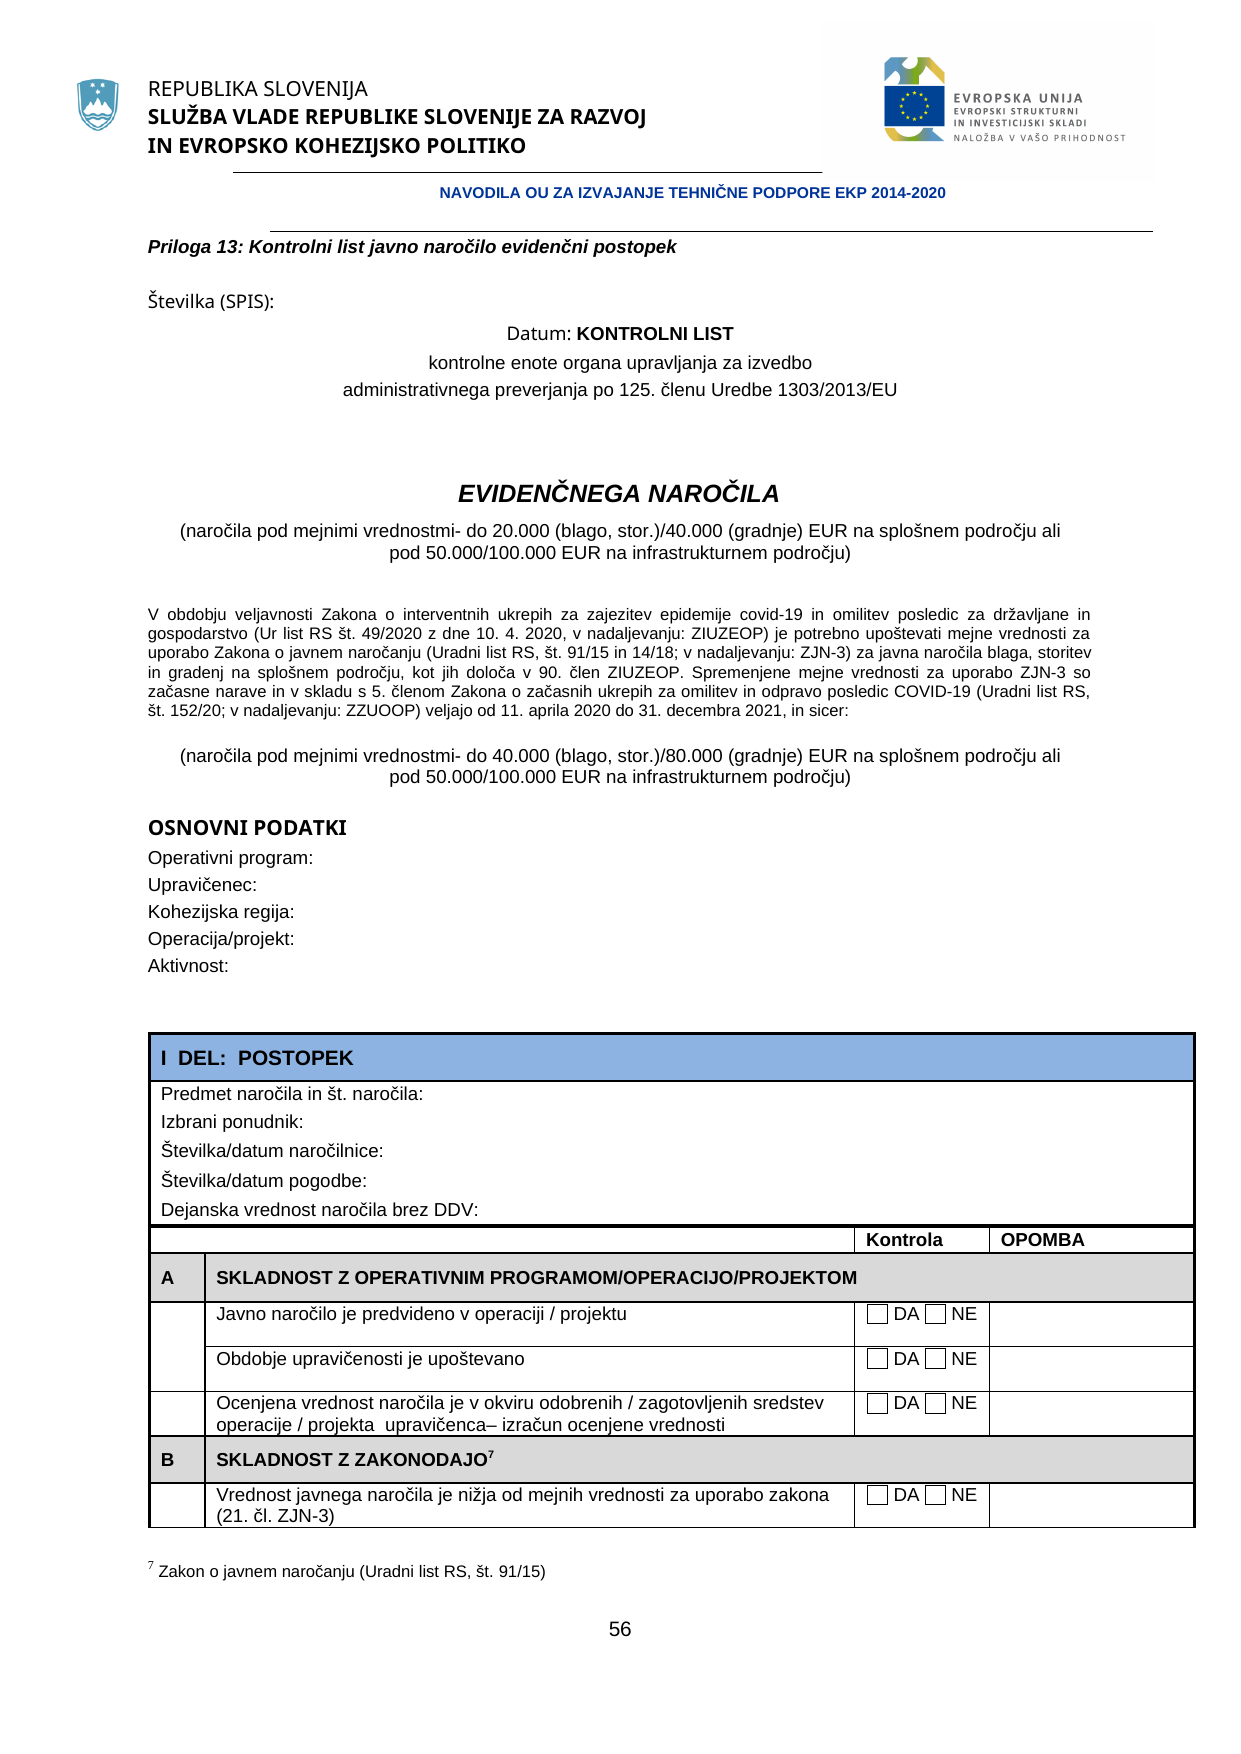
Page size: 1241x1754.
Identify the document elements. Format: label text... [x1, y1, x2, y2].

table_cell SKLADNOST Z ZAKONODAJO [206, 1437, 1193, 1482]
text (naročila pod mejnimi vrednostmi- do 40.000 (blago, stor.)/80.000 (gradnje) EUR na splošnem področju ali [148, 739, 1092, 766]
table_cell [151, 1392, 204, 1435]
text pod 50.000/100.000 EUR na infrastrukturnem področju) [148, 766, 1092, 788]
text Priloga 13: Kontrolni list javno naročilo evidenčni postopek [148, 236, 1092, 258]
table_cell Predmet naročila in št. naročila: [151, 1082, 1193, 1109]
table_cell [990, 1392, 1193, 1435]
subtitle EVIDENČNEGA NAROČILA [148, 479, 1092, 508]
table_cell [990, 1484, 1193, 1527]
table_cell B [151, 1437, 204, 1482]
text Kohezijska regija: [148, 900, 1092, 923]
picture [822, 21, 1157, 182]
picture [71, 73, 122, 131]
table_cell Dejanska vrednost naročila brez DDV: [151, 1196, 1193, 1224]
text Operacija/projekt: [148, 927, 1092, 950]
text kontrolne enote organa upravljanja za izvedbo [148, 346, 1092, 373]
table_header I DEL: POSTOPEK [151, 1035, 1193, 1080]
table_cell Izbrani ponudnik: [151, 1109, 1193, 1138]
table_cell [151, 1303, 204, 1391]
table_cell DA NE [855, 1484, 989, 1527]
text (naročila pod mejnimi vrednostmi- do 20.000 (blago, stor.)/40.000 (gradnje) EUR na splošnem področju ali [148, 514, 1092, 542]
text Številka (SPIS): [148, 288, 1092, 314]
text Operativni program: [148, 846, 1092, 868]
text pod 50.000/100.000 EUR na infrastrukturnem področju) [148, 542, 1092, 563]
table_cell Ocenjena vrednost naročila je v okviru odobrenih / zagotovljenih sredstev operacije / projekta upravičenca– izračun ocenjene vrednosti [206, 1392, 854, 1435]
table_cell Obdobje upravičenosti je upoštevano [206, 1347, 854, 1391]
table_cell OPOMBA [990, 1228, 1193, 1252]
text Aktivnost: [148, 954, 1092, 977]
table_cell DA NE [855, 1303, 989, 1346]
text V obdobju veljavnosti Zakona o interventnih ukrepih za zajezitev epidemije covid-19 in omilitev posledic za državljane in gospodarstvo (Ur list RS št. 49/2020 z dne 10. 4. 2020, v nadaljevanju: ZIUZEOP) je potrebno upoštevati mejne vrednosti za uporabo Zakona o javnem naročanju (Uradni list RS, št. 91/15 in 14/18; v nadaljevanju: ZJN-3) za javna naročila blaga, storitev in gradenj na splošnem področju, kot jih določa v 90. člen ZIUZEOP. Spremenjene mejne vrednosti za uporabo ZJN-3 so začasne narave in v skladu s 5. členom Zakona o začasnih ukrepih za omilitev in odpravo posledic COVID-19 (Uradni list RS, št. 152/20; v nadaljevanju: ZZUOOP) veljajo od 11. aprila 2020 do 31. decembra 2021, in sicer: [148, 605, 1092, 720]
table_cell DA NE [855, 1392, 989, 1435]
table_cell DA NE [855, 1347, 989, 1391]
table_cell [990, 1347, 1193, 1391]
table_cell [990, 1303, 1193, 1346]
table_cell Številka/datum naročilnice: [151, 1138, 1193, 1167]
text OSNOVNI PODATKI [148, 813, 1092, 842]
text Datum: KONTROLNI LIST [148, 319, 1092, 346]
table_cell Številka/datum pogodbe: [151, 1167, 1193, 1196]
table_cell [151, 1228, 854, 1252]
table_cell Vrednost javnega naročila je nižja od mejnih vrednosti za uporabo zakona (21. čl. ZJN-3) [206, 1484, 854, 1527]
table_cell SKLADNOST Z OPERATIVNIM PROGRAMOM/OPERACIJO/PROJEKTOM [206, 1254, 1193, 1301]
table_cell Kontrola [855, 1228, 989, 1252]
table_cell A [151, 1254, 204, 1301]
table_cell Javno naročilo je predvideno v operaciji / projektu [206, 1303, 854, 1346]
table_cell [151, 1484, 204, 1527]
text administrativnega preverjanja po 125. členu Uredbe 1303/2013/EU [148, 373, 1092, 400]
text Upravičenec: [148, 873, 1092, 896]
